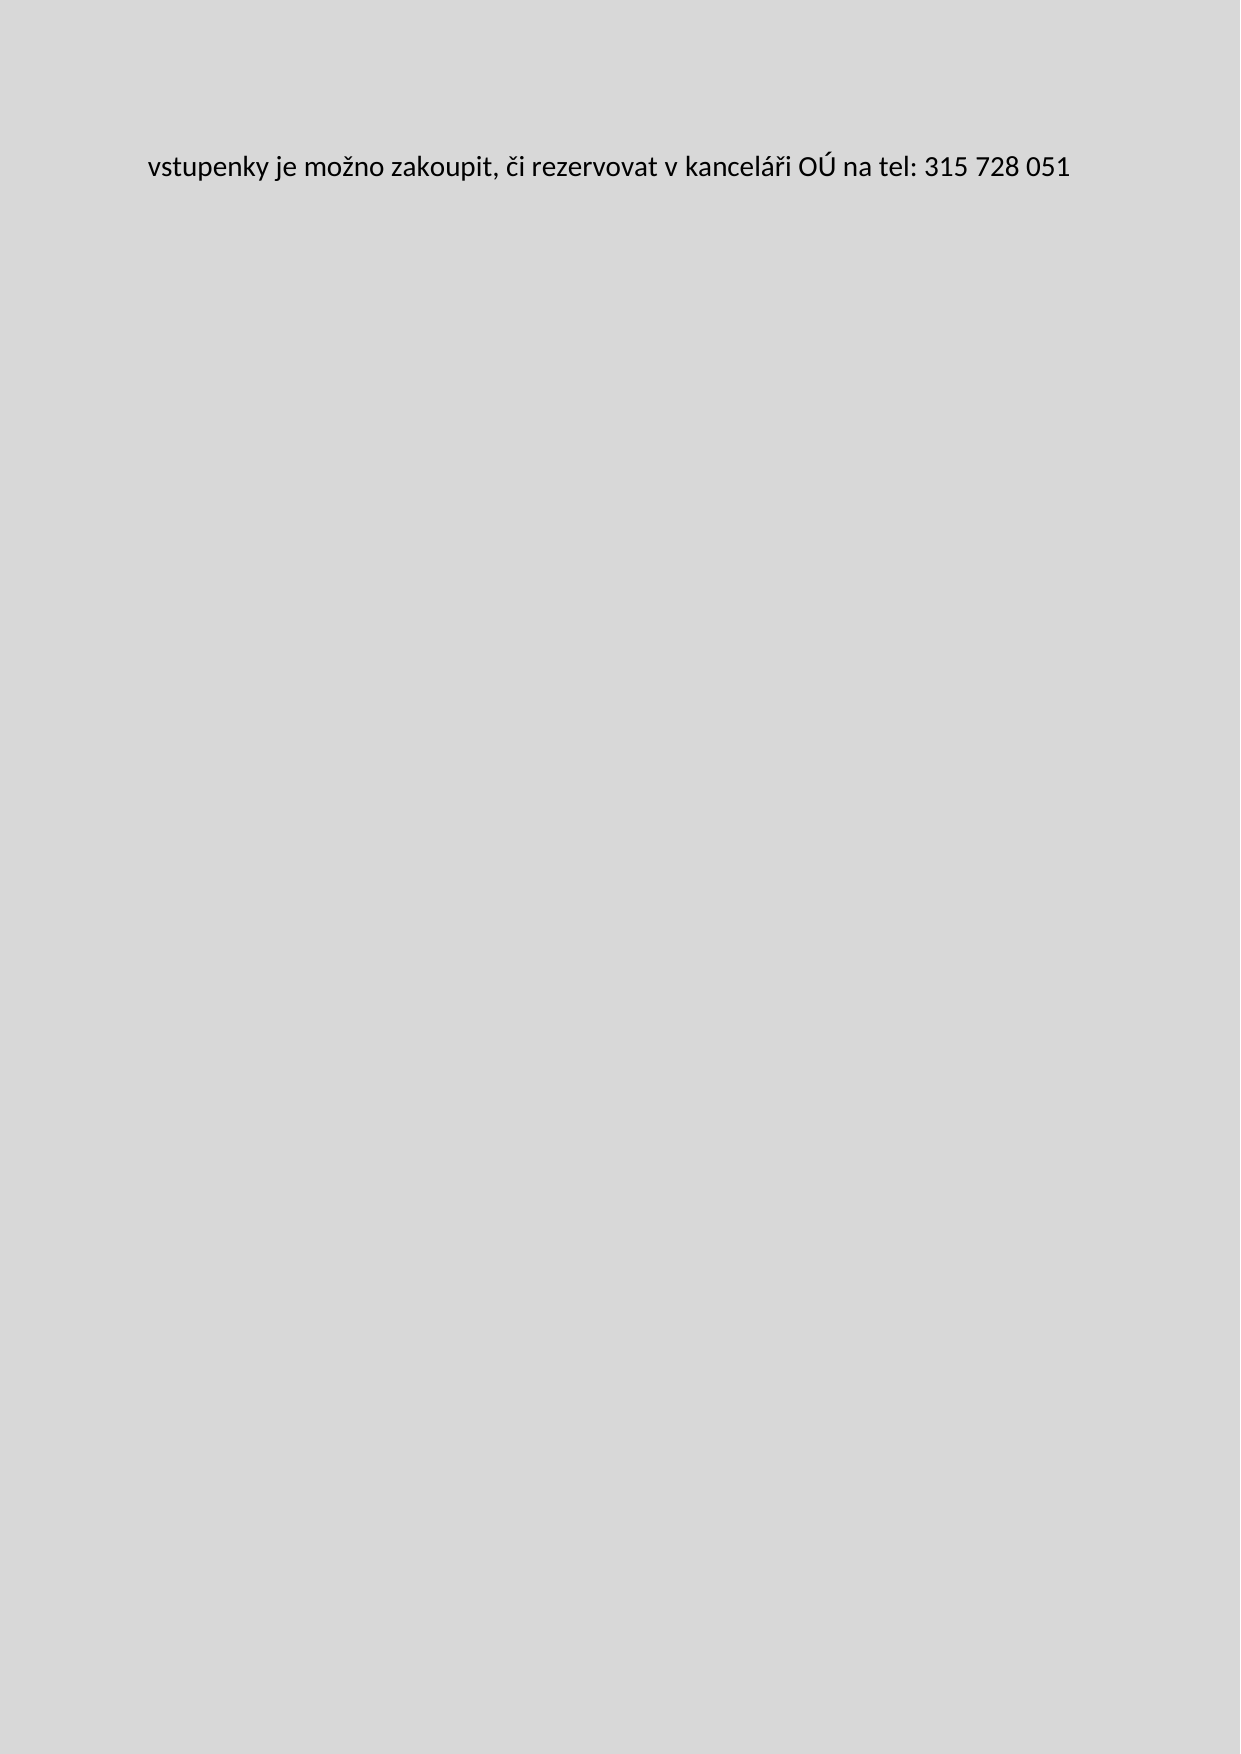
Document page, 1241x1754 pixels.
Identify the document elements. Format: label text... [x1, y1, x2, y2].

text vstupenky je možno zakoupit, či rezervovat v kanceláři OÚ na tel: 315 728 051 [148, 148, 1093, 183]
